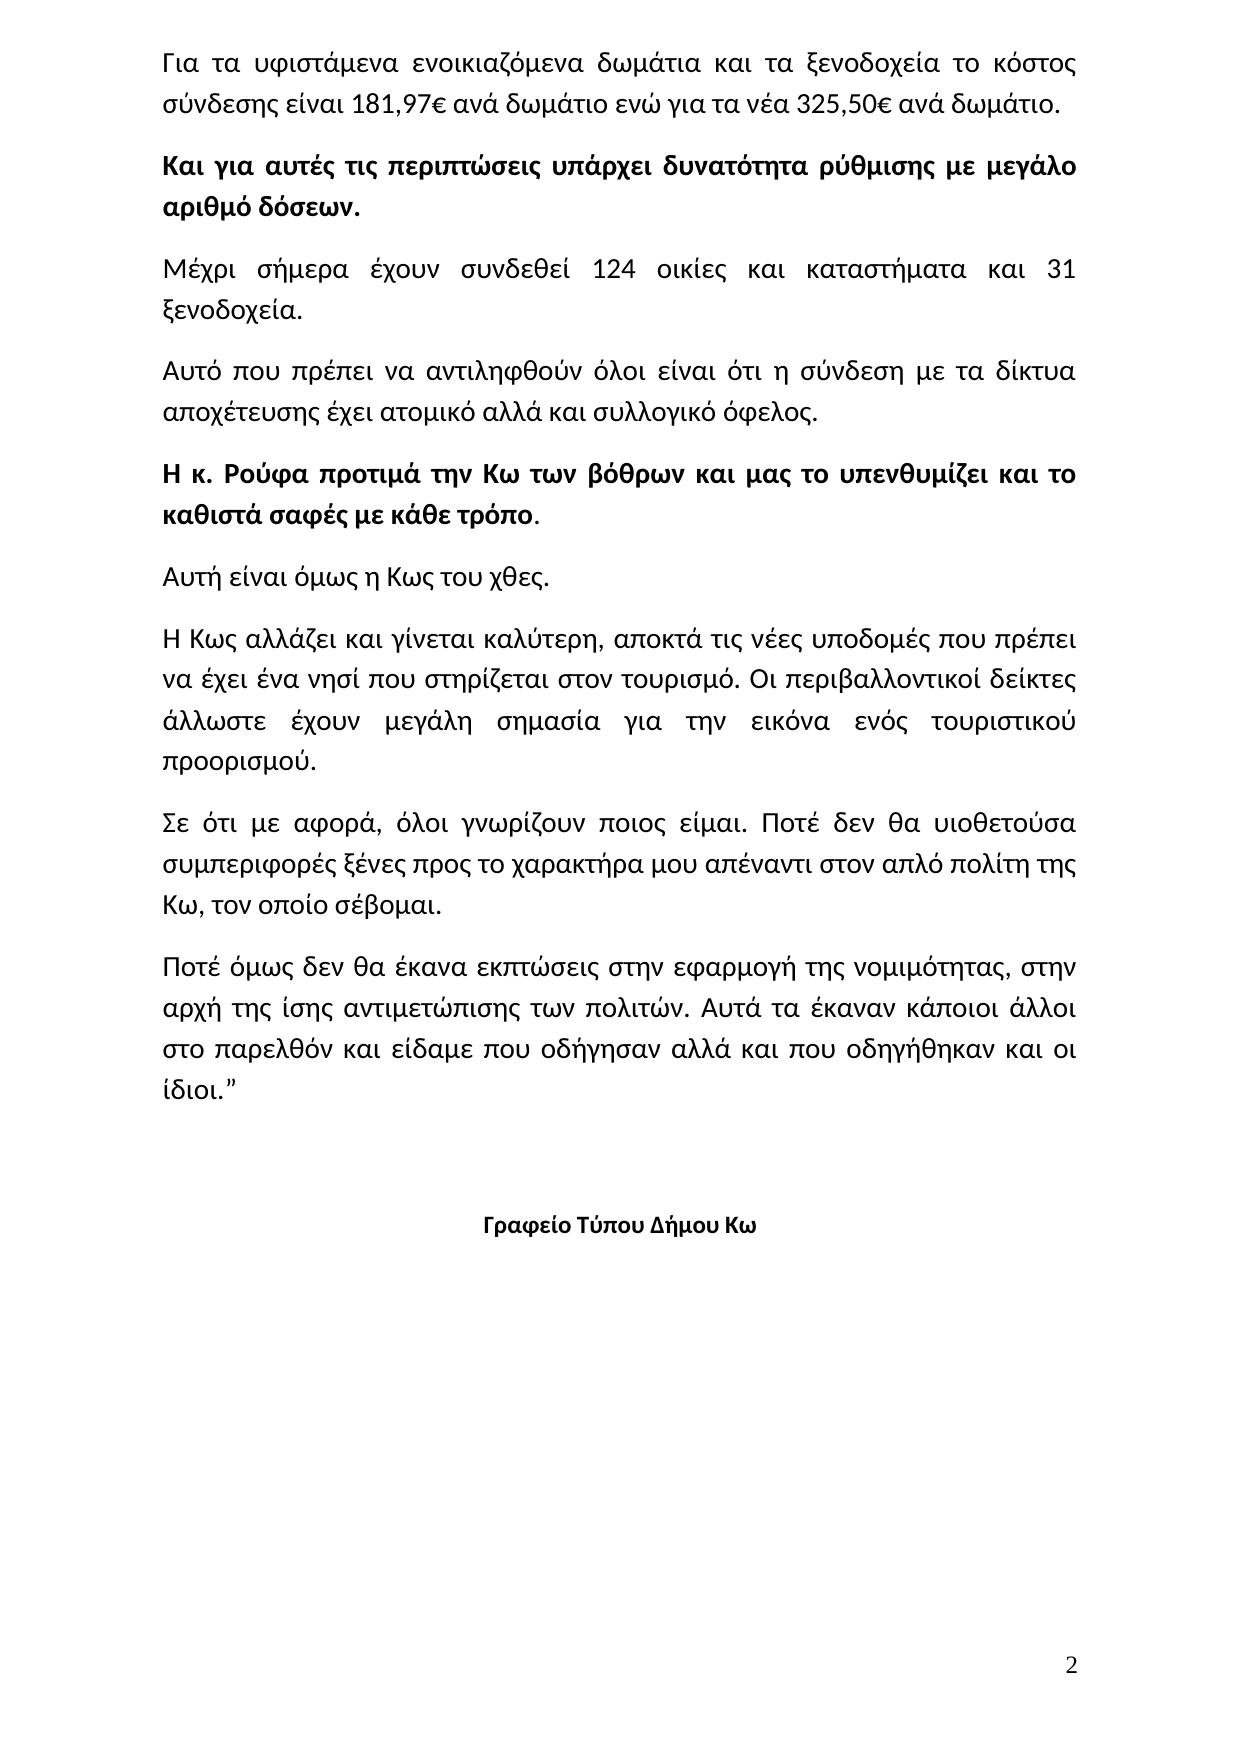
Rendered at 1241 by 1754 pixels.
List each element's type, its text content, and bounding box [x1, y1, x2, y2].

text Η κ. Ρούφα προτιμά την Κω των βόθρων και μας το υπενθυμίζει και το καθιστά σαφές με κάθε τρόπο. [162, 455, 1078, 532]
text Γραφείο Τύπου Δήμου Κω [162, 1209, 1078, 1239]
text Αυτή είναι όμως η Κως του χθες. [162, 558, 1078, 593]
text Ποτέ όμως δεν θα έκανα εκπτώσεις στην εφαρμογή της νομιμότητας, στην αρχή της ίσης αντιμετώπισης των πολιτών. Αυτά τα έκαναν κάποιοι άλλοι στο παρελθόν και είδαμε που οδήγησαν αλλά και που οδηγήθηκαν και οι ίδιοι.” [162, 948, 1078, 1106]
text Αυτό που πρέπει να αντιληφθούν όλοι είναι ότι η σύνδεση με τα δίκτυα αποχέτευσης έχει ατομικό αλλά και συλλογικό όφελος. [162, 352, 1078, 429]
text Η Κως αλλάζει και γίνεται καλύτερη, αποκτά τις νέες υποδομές που πρέπει να έχει ένα νησί που στηρίζεται στον τουρισμό. Οι περιβαλλοντικοί δείκτες άλλωστε έχουν μεγάλη σημασία για την εικόνα ενός τουριστικού προορισμού. [162, 620, 1078, 778]
text Για τα υφιστάμενα ενοικιαζόμενα δωμάτια και τα ξενοδοχεία το κόστος σύνδεσης είναι 181,97€ ανά δωμάτιο ενώ για τα νέα 325,50€ ανά δωμάτιο. [162, 44, 1078, 121]
text Και για αυτές τις περιπτώσεις υπάρχει δυνατότητα ρύθμισης με μεγάλο αριθμό δόσεων. [162, 147, 1078, 224]
text Σε ότι με αφορά, όλοι γνωρίζουν ποιος είμαι. Ποτέ δεν θα υιοθετούσα συμπεριφορές ξένες προς το χαρακτήρα μου απέναντι στον απλό πολίτη της Κω, τον οποίο σέβομαι. [162, 804, 1078, 922]
text Μέχρι σήμερα έχουν συνδεθεί 124 οικίες και καταστήματα και 31 ξενοδοχεία. [162, 250, 1078, 326]
